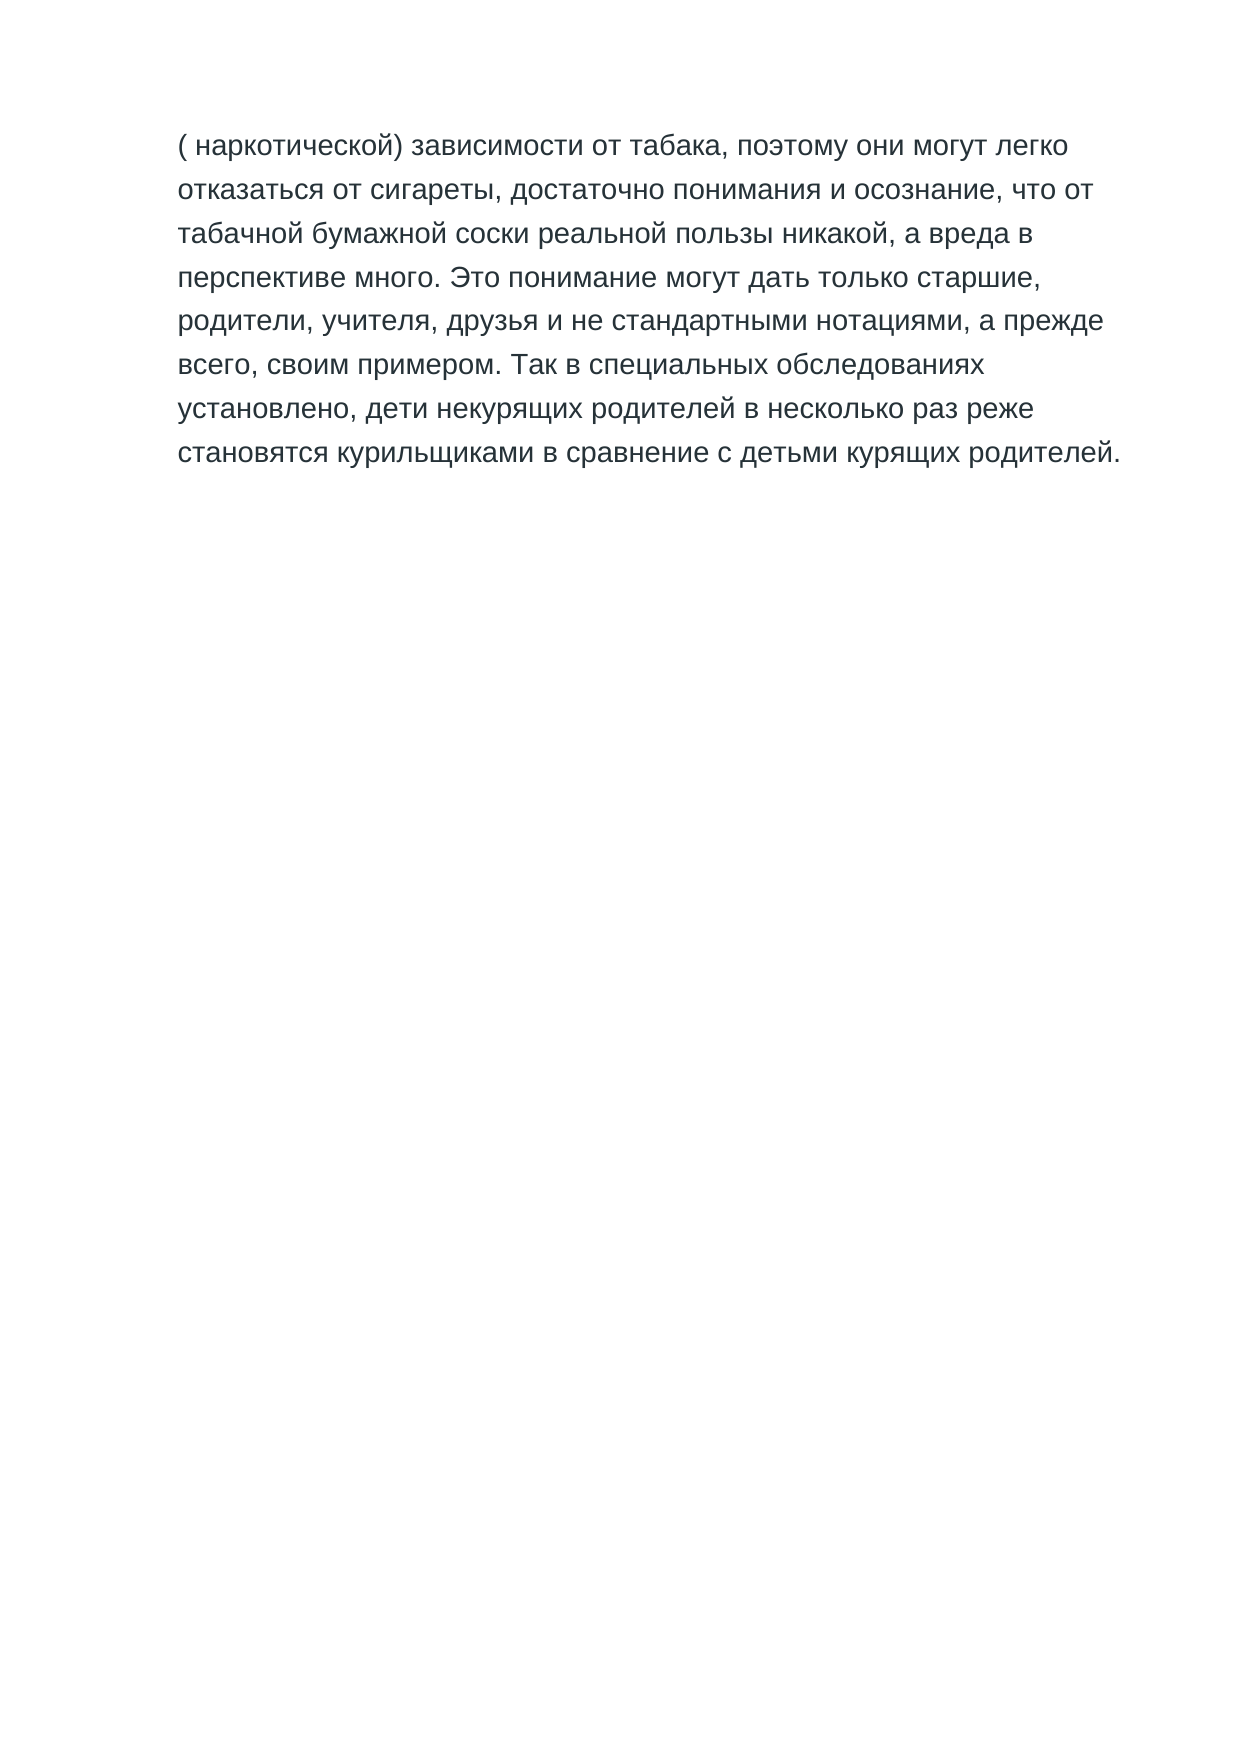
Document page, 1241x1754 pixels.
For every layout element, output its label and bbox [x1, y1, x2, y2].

text [177, 118, 1152, 468]
